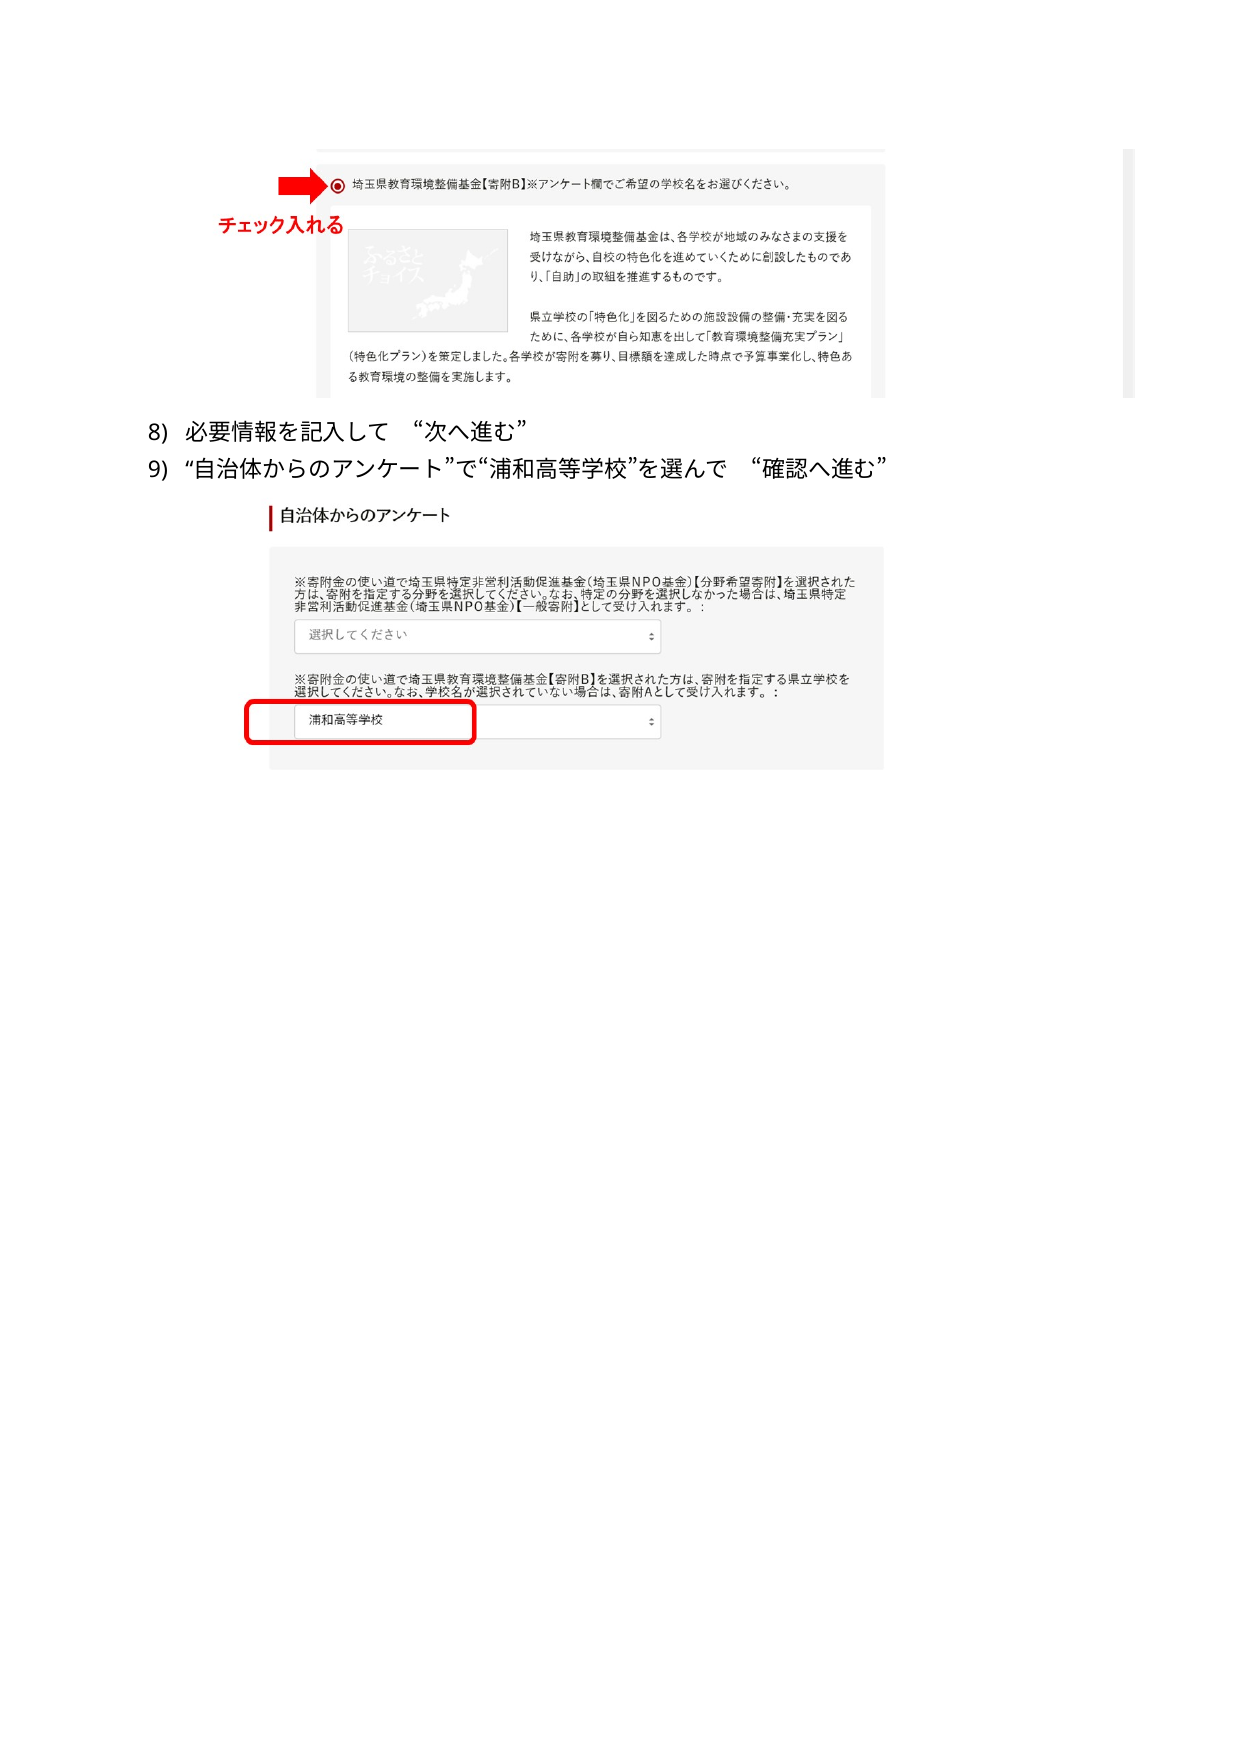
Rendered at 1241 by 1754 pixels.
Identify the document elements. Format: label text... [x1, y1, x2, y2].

picture [147, 486, 1137, 770]
picture [147, 149, 1203, 398]
list “自治体からのアンケート”で“浦和高等学校”を選んで “確認へ進む” [148, 449, 1093, 486]
list 必要情報を記入して “次へ進む” [148, 412, 1093, 449]
